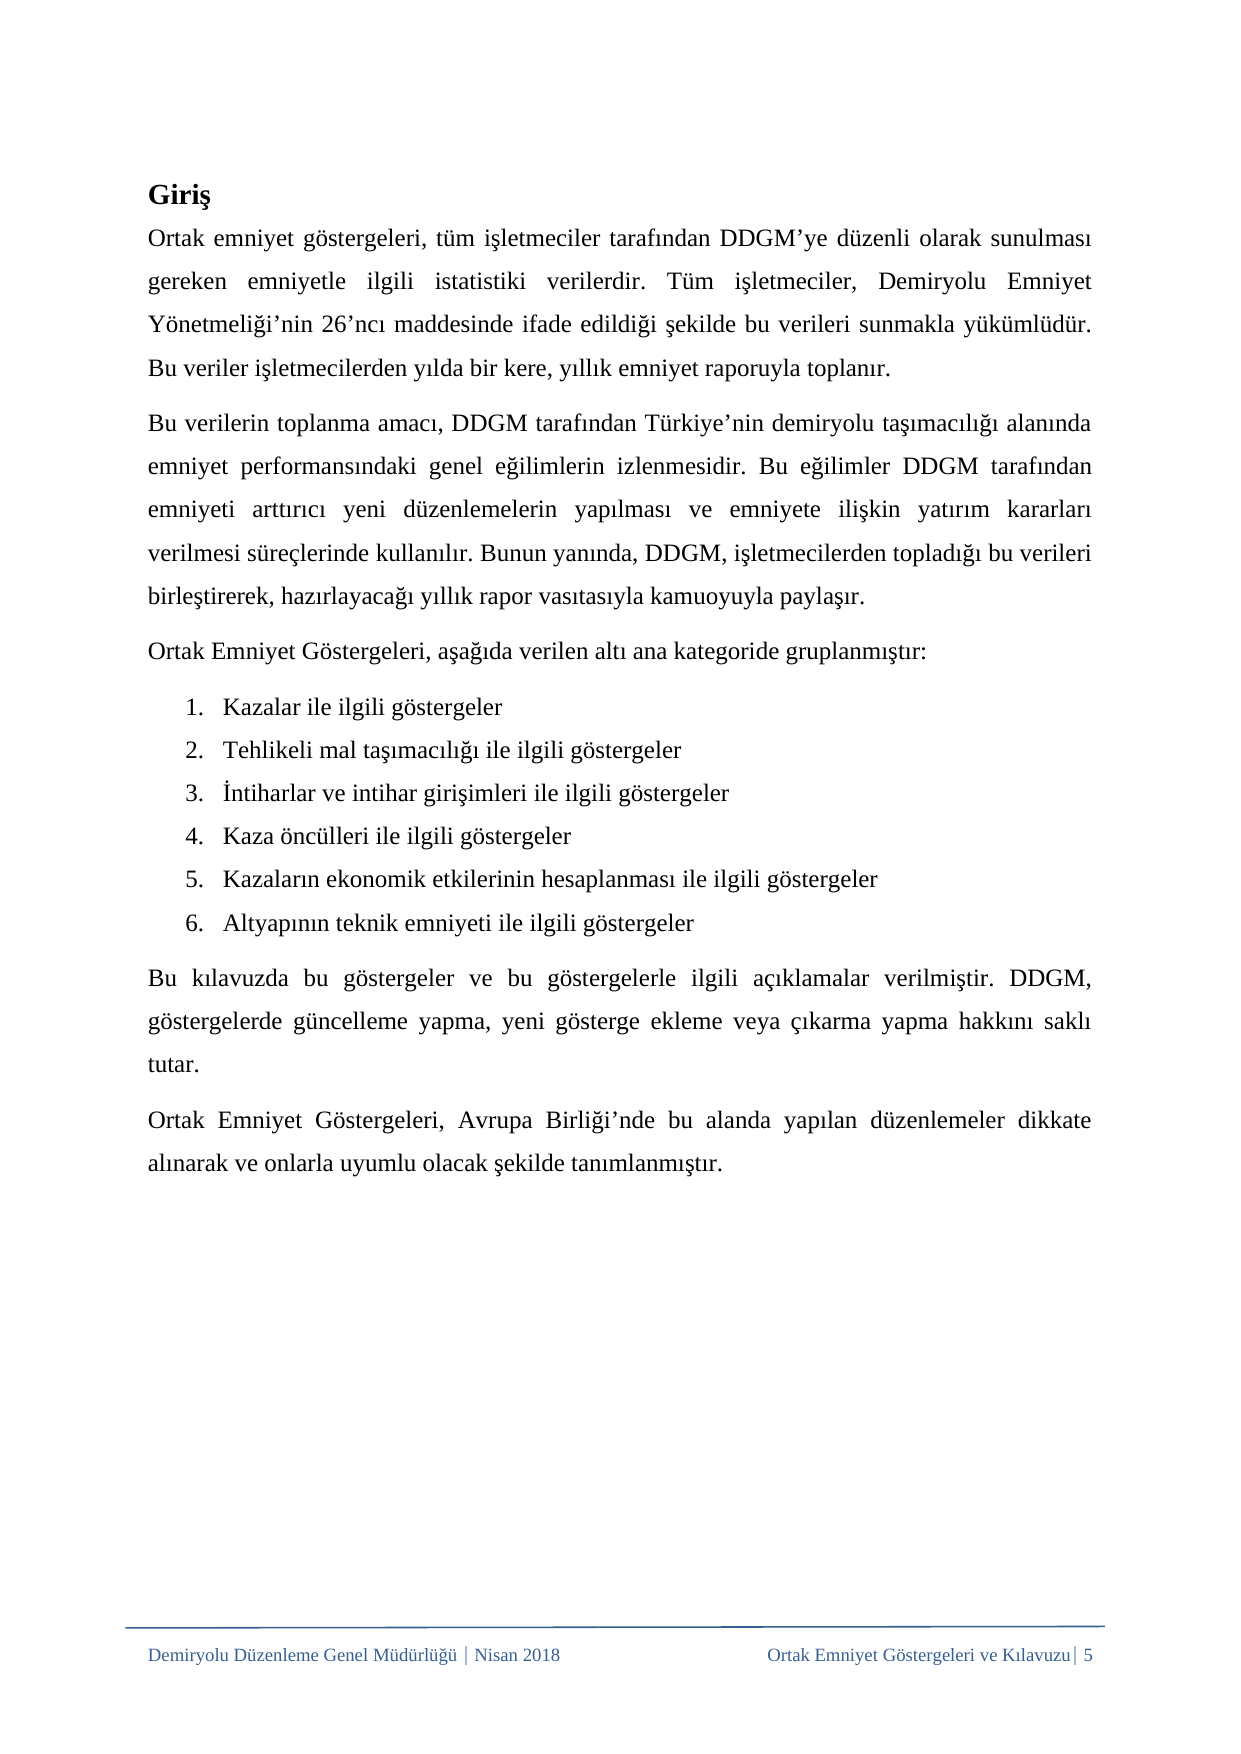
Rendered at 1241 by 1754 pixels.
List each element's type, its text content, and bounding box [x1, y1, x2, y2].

list Kazaların ekonomik etkilerinin hesaplanması ile ilgili göstergeler [185, 864, 1093, 893]
text Ortak Emniyet Göstergeleri, Avrupa Birliği’nde bu alanda yapılan düzenlemeler dikkate alınarak ve onlarla uyumlu olacak şekilde tanımlanmıştır. [148, 1105, 1093, 1177]
list İntiharlar ve intihar girişimleri ile ilgili göstergeler [185, 778, 1093, 807]
list Kaza öncülleri ile ilgili göstergeler [185, 821, 1093, 850]
text Giriş [148, 177, 1093, 211]
text Ortak emniyet göstergeleri, tüm işletmeciler tarafından DDGM’ye düzenli olarak sunulması gereken emniyetle ilgili istatistiki verilerdir. Tüm işletmeciler, Demiryolu Emniyet Yönetmeliği’nin 26’ncı maddesinde ifade edildiği şekilde bu verileri sunmakla yükümlüdür. Bu veriler işletmecilerden yılda bir kere, yıllık emniyet raporuyla toplanır. [148, 223, 1093, 381]
text Ortak Emniyet Göstergeleri, aşağıda verilen altı ana kategoride gruplanmıştır: [148, 636, 1093, 665]
list Altyapının teknik emniyeti ile ilgili göstergeler [185, 908, 1093, 936]
list Tehlikeli mal taşımacılığı ile ilgili göstergeler [185, 735, 1093, 764]
list Kazalar ile ilgili göstergeler [185, 692, 1093, 721]
text Bu kılavuzda bu göstergeler ve bu göstergelerle ilgili açıklamalar verilmiştir. DDGM, göstergelerde güncelleme yapma, yeni gösterge ekleme veya çıkarma yapma hakkını saklı tutar. [148, 963, 1093, 1078]
text Bu verilerin toplanma amacı, DDGM tarafından Türkiye’nin demiryolu taşımacılığı alanında emniyet performansındaki genel eğilimlerin izlenmesidir. Bu eğilimler DDGM tarafından emniyeti arttırıcı yeni düzenlemelerin yapılması ve emniyete ilişkin yatırım kararları verilmesi süreçlerinde kullanılır. Bunun yanında, DDGM, işletmecilerden topladığı bu verileri birleştirerek, hazırlayacağı yıllık rapor vasıtasıyla kamuoyuyla paylaşır. [148, 408, 1093, 609]
